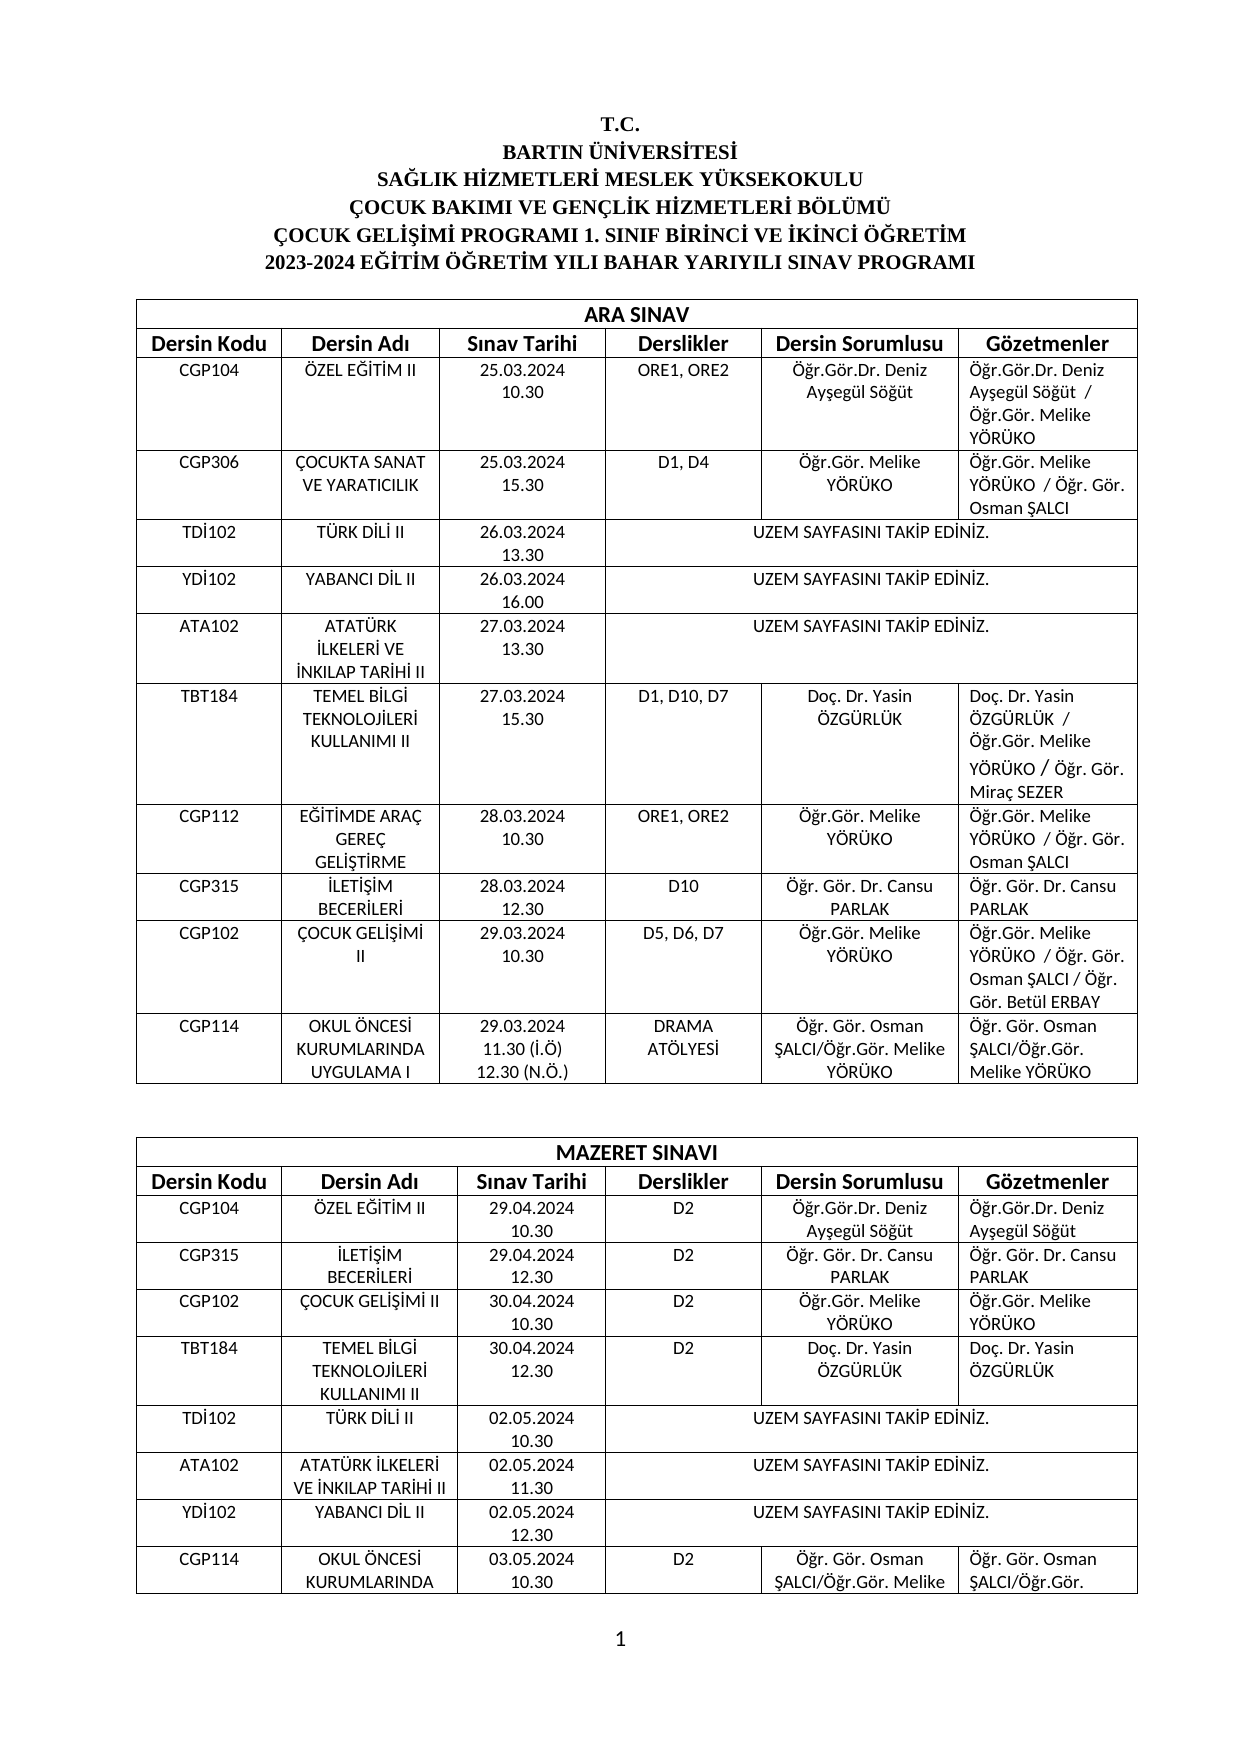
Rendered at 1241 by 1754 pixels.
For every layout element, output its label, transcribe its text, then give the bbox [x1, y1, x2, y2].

table_cell Dersin Kodu [137, 329, 281, 357]
table_cell ATATÜRK İLKELERİ VE İNKILAP TARİHİ II [282, 1453, 457, 1499]
table_cell D1, D4 [606, 451, 761, 519]
table_cell Öğr.Gör. Melike YÖRÜKO [959, 1290, 1137, 1336]
table_cell TÜRK DİLİ II [282, 1406, 457, 1452]
table_cell 28.03.2024 10.30 [440, 805, 605, 873]
table_cell CGP315 [137, 1243, 281, 1289]
table_cell Öğr. Gör. Dr. Cansu PARLAK [762, 874, 958, 920]
table_cell 30.04.2024 10.30 [458, 1290, 605, 1336]
table_cell 03.05.2024 10.30 [458, 1547, 605, 1593]
table_cell Öğr. Gör. Dr. Cansu PARLAK [959, 874, 1137, 920]
table_cell İLETİŞİM BECERİLERİ [282, 874, 439, 920]
table_cell TÜRK DİLİ II [282, 520, 439, 566]
table_cell Öğr.Gör.Dr. Deniz Ayşegül Söğüt [762, 1196, 958, 1242]
table_cell ÖZEL EĞİTİM II [282, 358, 439, 449]
text T.C. BARTIN ÜNİVERSİTESİ SAĞLIK HİZMETLERİ MESLEK YÜKSEKOKULU ÇOCUK BAKIMI VE GENÇLİK HİZMETLERİ BÖLÜMÜ ÇOCUK GELİŞİMİ PROGRAMI 1. SINIF BİRİNCİ VE İKİNCİ ÖĞRETİM 2023-2024 EĞİTİM ÖĞRETİM YILI BAHAR YARIYILI SINAV PROGRAMI [148, 112, 1093, 274]
table_cell Öğr. Gör. Dr. Cansu PARLAK [959, 1243, 1137, 1289]
table_cell ATA102 [137, 614, 281, 683]
table_cell CGP102 [137, 921, 281, 1013]
table_cell ÇOCUK GELİŞİMİ II [282, 1290, 457, 1336]
table_cell CGP114 [137, 1547, 281, 1593]
table_cell OKUL ÖNCESİ KURUMLARINDA UYGULAMA I [282, 1014, 439, 1083]
table_cell Gözetmenler [959, 1167, 1137, 1195]
table_cell CGP104 [137, 1196, 281, 1242]
table_cell CGP112 [137, 805, 281, 873]
table_cell Sınav Tarihi [458, 1167, 605, 1195]
table_header ARA SINAV [137, 300, 1137, 328]
table_cell Öğr. Gör. Osman ŞALCI/Öğr.Gör. Melike YÖRÜKO [959, 1014, 1137, 1083]
table_cell CGP315 [137, 874, 281, 920]
table_cell Öğr.Gör. Melike YÖRÜKO [762, 805, 958, 873]
table_cell UZEM SAYFASINI TAKİP EDİNİZ. [606, 1406, 1137, 1452]
table_cell Dersin Adı [282, 329, 439, 357]
table_cell 02.05.2024 11.30 [458, 1453, 605, 1499]
table_cell EĞİTİMDE ARAÇ GEREÇ GELİŞTİRME [282, 805, 439, 873]
table_cell 02.05.2024 10.30 [458, 1406, 605, 1452]
table_cell Öğr.Gör. Melike YÖRÜKO [762, 1290, 958, 1336]
table_cell YDİ102 [137, 1500, 281, 1546]
table_cell D2 [606, 1243, 761, 1289]
table_cell 26.03.2024 16.00 [440, 567, 605, 613]
table_cell İLETİŞİM BECERİLERİ [282, 1243, 457, 1289]
table_cell Doç. Dr. Yasin ÖZGÜRLÜK / Öğr.Gör. Melike YÖRÜKO / Öğr. Gör. Miraç SEZER [959, 684, 1137, 803]
table_cell Sınav Tarihi [440, 329, 605, 357]
table_cell Öğr.Gör.Dr. Deniz Ayşegül Söğüt [959, 1196, 1137, 1242]
table_cell UZEM SAYFASINI TAKİP EDİNİZ. [606, 1500, 1137, 1546]
table_cell TEMEL BİLGİ TEKNOLOJİLERİ KULLANIMI II [282, 1337, 457, 1405]
table_cell CGP104 [137, 358, 281, 449]
table_cell D2 [606, 1337, 761, 1405]
table_cell D1, D10, D7 [606, 684, 761, 803]
table_cell 29.03.2024 11.30 (İ.Ö) 12.30 (N.Ö.) [440, 1014, 605, 1083]
table_cell ÇOCUK GELİŞİMİ II [282, 921, 439, 1013]
table_cell TEMEL BİLGİ TEKNOLOJİLERİ KULLANIMI II [282, 684, 439, 803]
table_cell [282, 1547, 457, 1593]
table_cell 30.04.2024 12.30 [458, 1337, 605, 1405]
table_cell Öğr.Gör.Dr. Deniz Ayşegül Söğüt / Öğr.Gör. Melike YÖRÜKO [959, 358, 1137, 449]
table_cell ORE1, ORE2 [606, 358, 761, 449]
table_cell D2 [606, 1547, 761, 1593]
table_cell Dersin Adı [282, 1167, 457, 1195]
table_cell D2 [606, 1290, 761, 1336]
table_cell TDİ102 [137, 520, 281, 566]
table_cell 02.05.2024 12.30 [458, 1500, 605, 1546]
table_cell YABANCI DİL II [282, 567, 439, 613]
table_cell Dersin Sorumlusu [762, 329, 958, 357]
table_cell 27.03.2024 15.30 [440, 684, 605, 803]
table_cell Öğr.Gör. Melike YÖRÜKO / Öğr. Gör. Osman ŞALCI [959, 805, 1137, 873]
table_cell ÇOCUKTA SANAT VE YARATICILIK [282, 451, 439, 519]
table_cell 27.03.2024 13.30 [440, 614, 605, 683]
table_cell Öğr. Gör. Dr. Cansu PARLAK [762, 1243, 958, 1289]
table_cell 26.03.2024 13.30 [440, 520, 605, 566]
table_cell TBT184 [137, 1337, 281, 1405]
table_cell ATA102 [137, 1453, 281, 1499]
table_cell Öğr. Gör. Osman ŞALCI/Öğr.Gör. Melike YÖRÜKO [762, 1014, 958, 1083]
table_cell UZEM SAYFASINI TAKİP EDİNİZ. [606, 567, 1137, 613]
table_cell ATATÜRK İLKELERİ VE İNKILAP TARİHİ II [282, 614, 439, 683]
table_cell Öğr.Gör. Melike YÖRÜKO / Öğr. Gör. Osman ŞALCI / Öğr. Gör. Betül ERBAY [959, 921, 1137, 1013]
table_cell 25.03.2024 10.30 [440, 358, 605, 449]
table_cell D5, D6, D7 [606, 921, 761, 1013]
table_cell DRAMA ATÖLYESİ [606, 1014, 761, 1083]
table_cell 29.04.2024 10.30 [458, 1196, 605, 1242]
table_cell Gözetmenler [959, 329, 1137, 357]
table_cell UZEM SAYFASINI TAKİP EDİNİZ. [606, 520, 1137, 566]
table_cell D2 [606, 1196, 761, 1242]
table_cell 28.03.2024 12.30 [440, 874, 605, 920]
table_cell YABANCI DİL II [282, 1500, 457, 1546]
table_cell ÖZEL EĞİTİM II [282, 1196, 457, 1242]
table_cell D10 [606, 874, 761, 920]
table_cell YDİ102 [137, 567, 281, 613]
table_cell Doç. Dr. Yasin ÖZGÜRLÜK [762, 684, 958, 803]
table_cell CGP306 [137, 451, 281, 519]
table_cell Öğr.Gör. Melike YÖRÜKO / Öğr. Gör. Osman ŞALCI [959, 451, 1137, 519]
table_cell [762, 1547, 958, 1593]
table_cell CGP114 [137, 1014, 281, 1083]
table_cell Dersin Kodu [137, 1167, 281, 1195]
table_cell Doç. Dr. Yasin ÖZGÜRLÜK [959, 1337, 1137, 1405]
table_cell Doç. Dr. Yasin ÖZGÜRLÜK [762, 1337, 958, 1405]
table_cell CGP102 [137, 1290, 281, 1336]
table_cell 29.04.2024 12.30 [458, 1243, 605, 1289]
table_cell Öğr.Gör.Dr. Deniz Ayşegül Söğüt [762, 358, 958, 449]
table_cell Derslikler [606, 1167, 761, 1195]
table_cell Öğr.Gör. Melike YÖRÜKO [762, 921, 958, 1013]
table_cell Derslikler [606, 329, 761, 357]
table_header MAZERET SINAVI [137, 1138, 1137, 1166]
table_cell TDİ102 [137, 1406, 281, 1452]
table_cell 29.03.2024 10.30 [440, 921, 605, 1013]
table_cell UZEM SAYFASINI TAKİP EDİNİZ. [606, 614, 1137, 683]
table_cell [959, 1547, 1137, 1593]
table_cell UZEM SAYFASINI TAKİP EDİNİZ. [606, 1453, 1137, 1499]
table_cell ORE1, ORE2 [606, 805, 761, 873]
table_cell Dersin Sorumlusu [762, 1167, 958, 1195]
table_cell 25.03.2024 15.30 [440, 451, 605, 519]
table_cell TBT184 [137, 684, 281, 803]
table_cell Öğr.Gör. Melike YÖRÜKO [762, 451, 958, 519]
